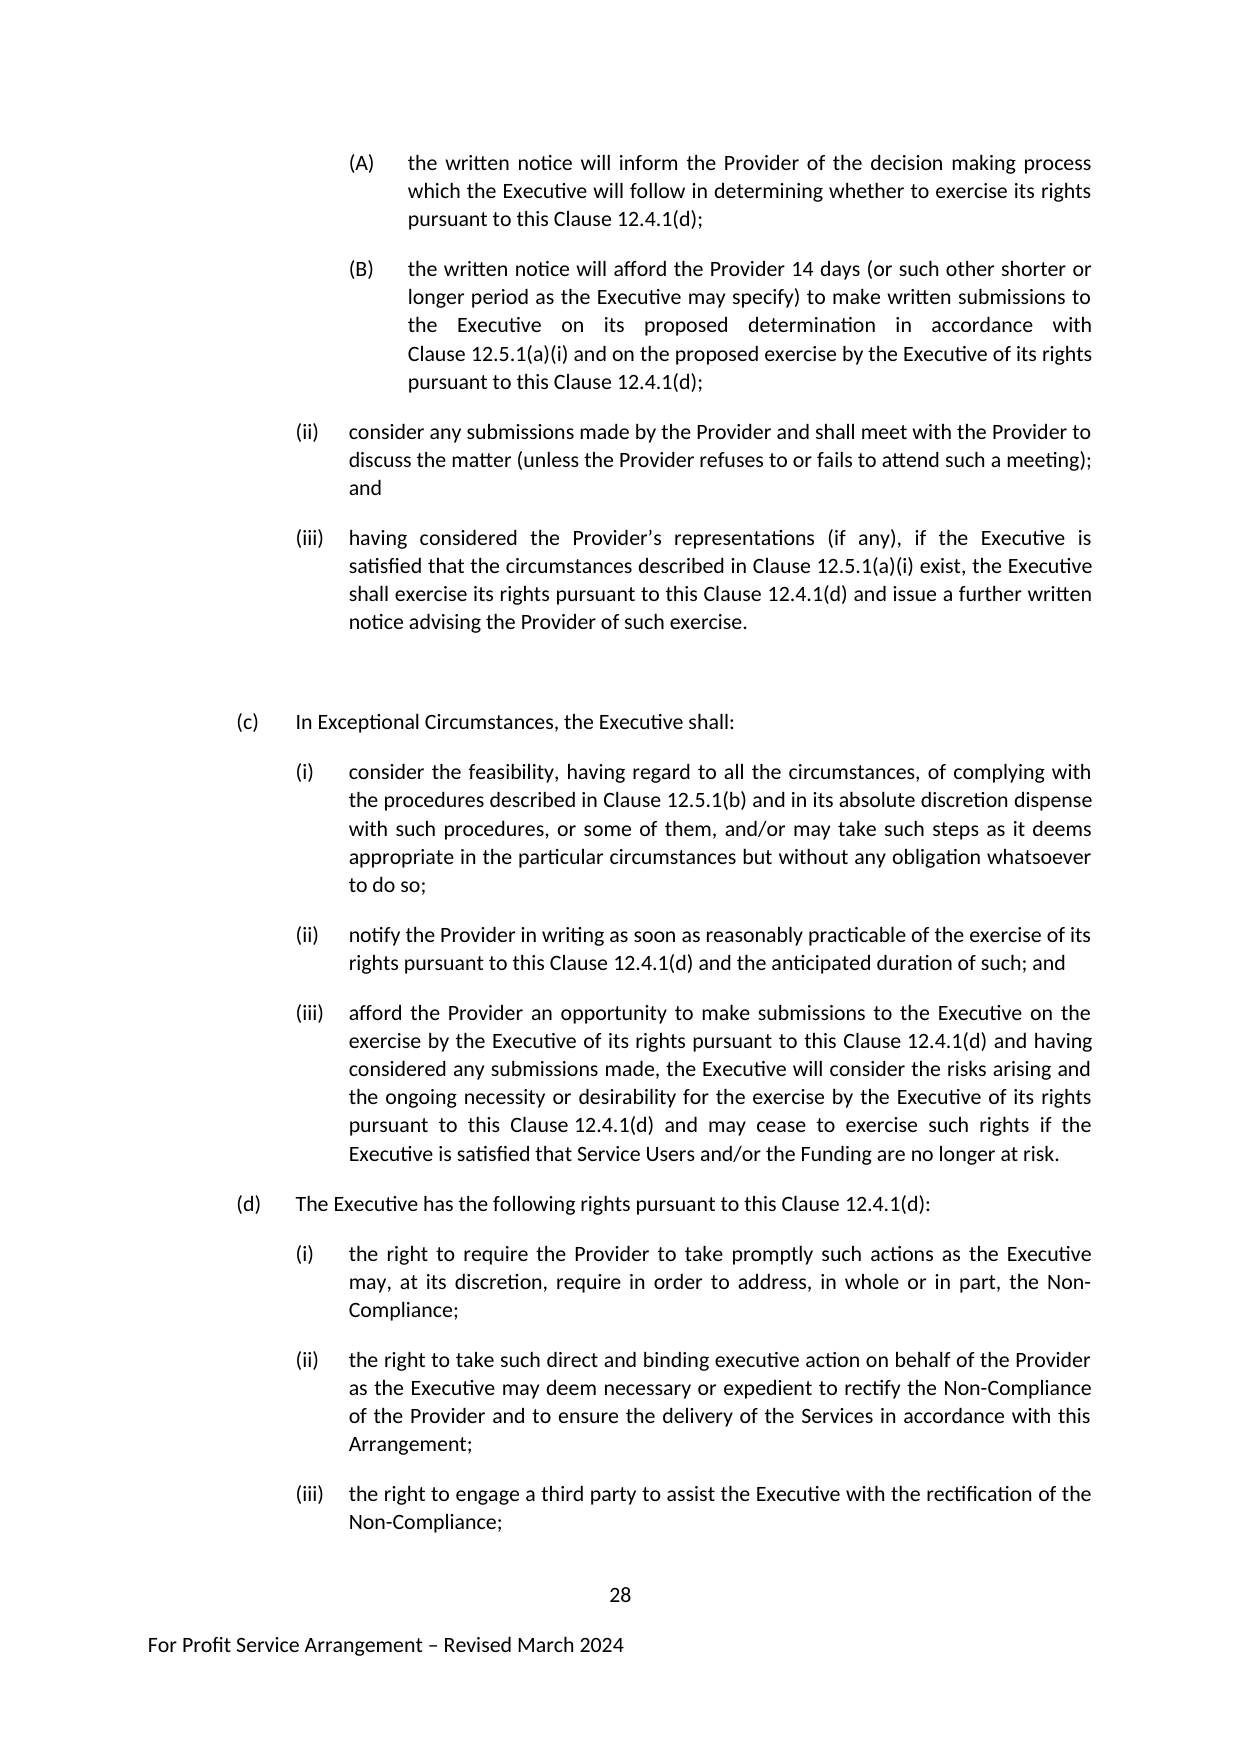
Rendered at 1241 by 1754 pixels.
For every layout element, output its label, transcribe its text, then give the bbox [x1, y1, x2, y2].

text In Exceptional Circumstances, the Executive shall: [236, 707, 1092, 735]
list the written notice will inform the Provider of the decision making process which the Executive will follow in determining whether to exercise its rights pursuant to this Clause 12.4(d); [348, 148, 1092, 232]
list the written notice will afford the Provider 14 days (or such other shorter or longer period as the Executive may specify) to make written submissions to the Executive on its proposed determination in accordance with Clause 12.5(a)(i) and on the proposed exercise by the Executive of its rights pursuant to this Clause 12.4(d); [348, 254, 1092, 394]
text consider the feasibility, having regard to all the circumstances, of complying with the procedures described in Clause 12.5(b) and in its absolute discretion dispense with such procedures, or some of them, and/or may take such steps as it deems appropriate in the particular circumstances but without any obligation whatsoever to do so; [295, 757, 1092, 898]
text the right to engage a third party to assist the Executive with the rectification of the Non-Compliance; [295, 1479, 1092, 1535]
text having considered the Provider’s representations (if any), if the Executive is satisfied that the circumstances described in Clause 12.5(a)(i) exist, the Executive shall exercise its rights pursuant to this Clause 12.4(d) and issue a further written notice advising the Provider of such exercise. [295, 523, 1092, 635]
text consider any submissions made by the Provider and shall meet with the Provider to discuss the matter (unless the Provider refuses to or fails to attend such a meeting); and [295, 416, 1092, 501]
text afford the Provider an opportunity to make submissions to the Executive on the exercise by the Executive of its rights pursuant to this Clause 12.4(d) and having considered any submissions made, the Executive will consider the risks arising and the ongoing necessity or desirability for the exercise by the Executive of its rights pursuant to this Clause 12.4(d) and may cease to exercise such rights if the Executive is satisfied that Service Users and/or the Funding are no longer at risk. [295, 998, 1092, 1166]
text the right to require the Provider to take promptly such actions as the Executive may, at its discretion, require in order to address, in whole or in part, the Non-Compliance; [295, 1238, 1092, 1323]
text The Executive has the following rights pursuant to this Clause 12.4(d): [236, 1188, 1092, 1216]
text notify the Provider in writing as soon as reasonably practicable of the exercise of its rights pursuant to this Clause 12.4(d) and the anticipated duration of such; and [295, 919, 1092, 976]
text the right to take such direct and binding executive action on behalf of the Provider as the Executive may deem necessary or expedient to rectify the Non-Compliance of the Provider and to ensure the delivery of the Services in accordance with this Arrangement; [295, 1344, 1092, 1457]
